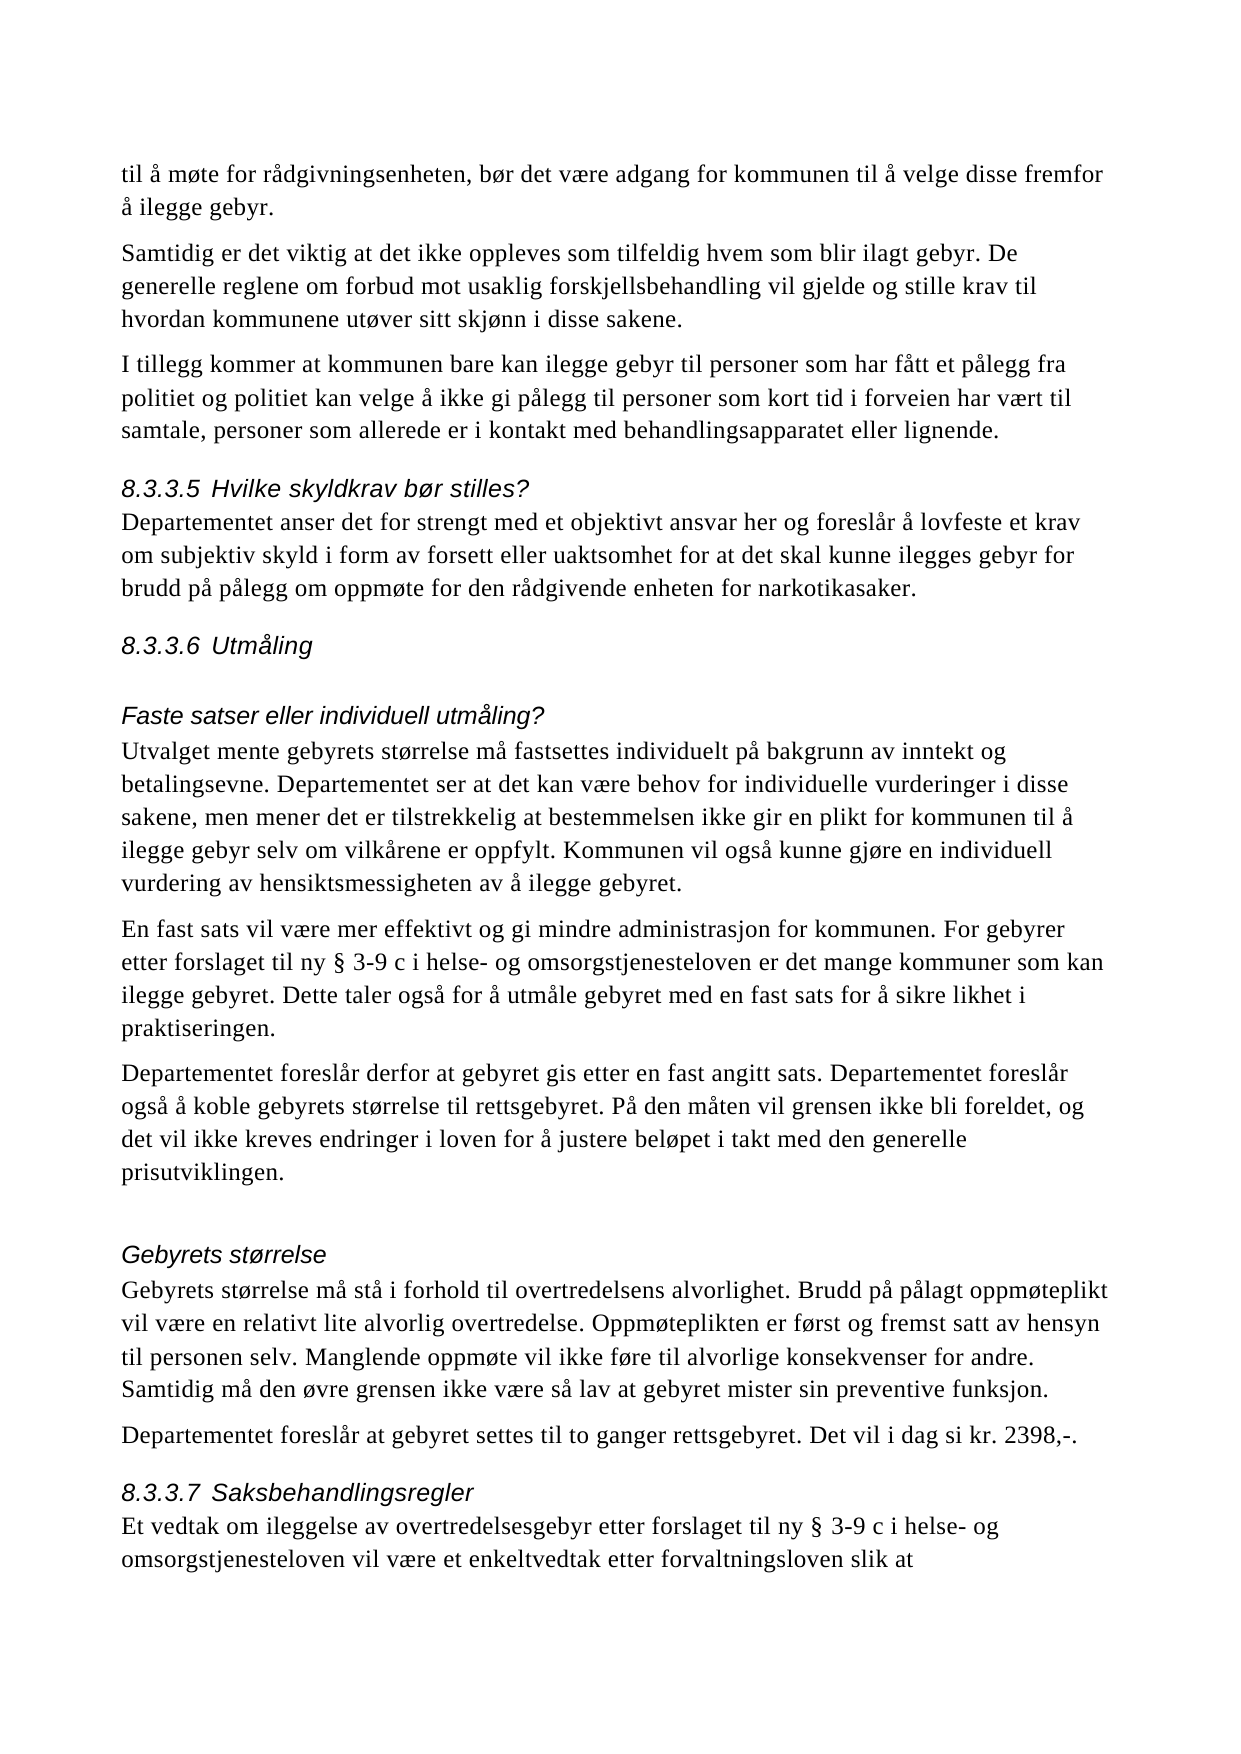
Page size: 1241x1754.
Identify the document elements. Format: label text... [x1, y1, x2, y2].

text Gebyrets størrelse må stå i forhold til overtredelsens alvorlighet. Brudd på pålagt oppmøteplikt vil være en relativt lite alvorlig overtredelse. Oppmøteplikten er først og fremst satt av hensyn til personen selv. Manglende oppmøte vil ikke føre til alvorlige konsekvenser for andre. Samtidig må den øvre grensen ikke være så lav at gebyret mister sin preventive funksjon. [121, 1276, 1119, 1403]
text En fast sats vil være mer effektivt og gi mindre administrasjon for kommunen. For gebyrer etter forslaget til ny § 3-9 c i helse- og omsorgstjenesteloven er det mange kommuner som kan ilegge gebyret. Dette taler også for å utmåle gebyret med en fast sats for å sikre likhet i praktiseringen. [121, 914, 1119, 1042]
text Departementet anser det for strengt med et objektivt ansvar her og foreslår å lovfeste et krav om subjektiv skyld i form av forsett eller uaktsomhet for at det skal kunne ilegges gebyr for brudd på pålegg om oppmøte for den rådgivende enheten for narkotikasaker. [121, 507, 1119, 601]
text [121, 159, 1119, 221]
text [121, 1511, 1119, 1573]
text Departementet foreslår derfor at gebyret gis etter en fast angitt sats. Departementet foreslår også å koble gebyrets størrelse til rettsgebyret. På den måten vil grensen ikke bli foreldet, og det vil ikke kreves endringer i loven for å justere beløpet i takt med den generelle prisutviklingen. [121, 1058, 1119, 1186]
subtitle Hvilke skyldkrav bør stilles? [121, 474, 1119, 502]
text Faste satser eller individuell utmåling? [121, 701, 1119, 730]
text Departementet foreslår at gebyret settes til to ganger rettsgebyret. Det vil i dag si kr. 2398,-. [121, 1420, 1119, 1449]
text Utvalget mente gebyrets størrelse må fastsettes individuelt på bakgrunn av inntekt og betalingsevne. Departementet ser at det kan være behov for individuelle vurderinger i disse sakene, men mener det er tilstrekkelig at bestemmelsen ikke gir en plikt for kommunen til å ilegge gebyr selv om vilkårene er oppfylt. Kommunen vil også kunne gjøre en individuell vurdering av hensiktsmessigheten av å ilegge gebyret. [121, 736, 1119, 897]
subtitle Saksbehandlingsregler [121, 1478, 1119, 1507]
subtitle Utmåling [121, 631, 1119, 659]
text Gebyrets størrelse [121, 1241, 1119, 1269]
text I tillegg kommer at kommunen bare kan ilegge gebyr til personer som har fått et pålegg fra politiet og politiet kan velge å ikke gi pålegg til personer som kort tid i forveien har vært til samtale, personer som allerede er i kontakt med behandlingsapparatet eller lignende. [121, 349, 1119, 444]
text Samtidig er det viktig at det ikke oppleves som tilfeldig hvem som blir ilagt gebyr. De generelle reglene om forbud mot usaklig forskjellsbehandling vil gjelde og stille krav til hvordan kommunene utøver sitt skjønn i disse sakene. [121, 238, 1119, 333]
